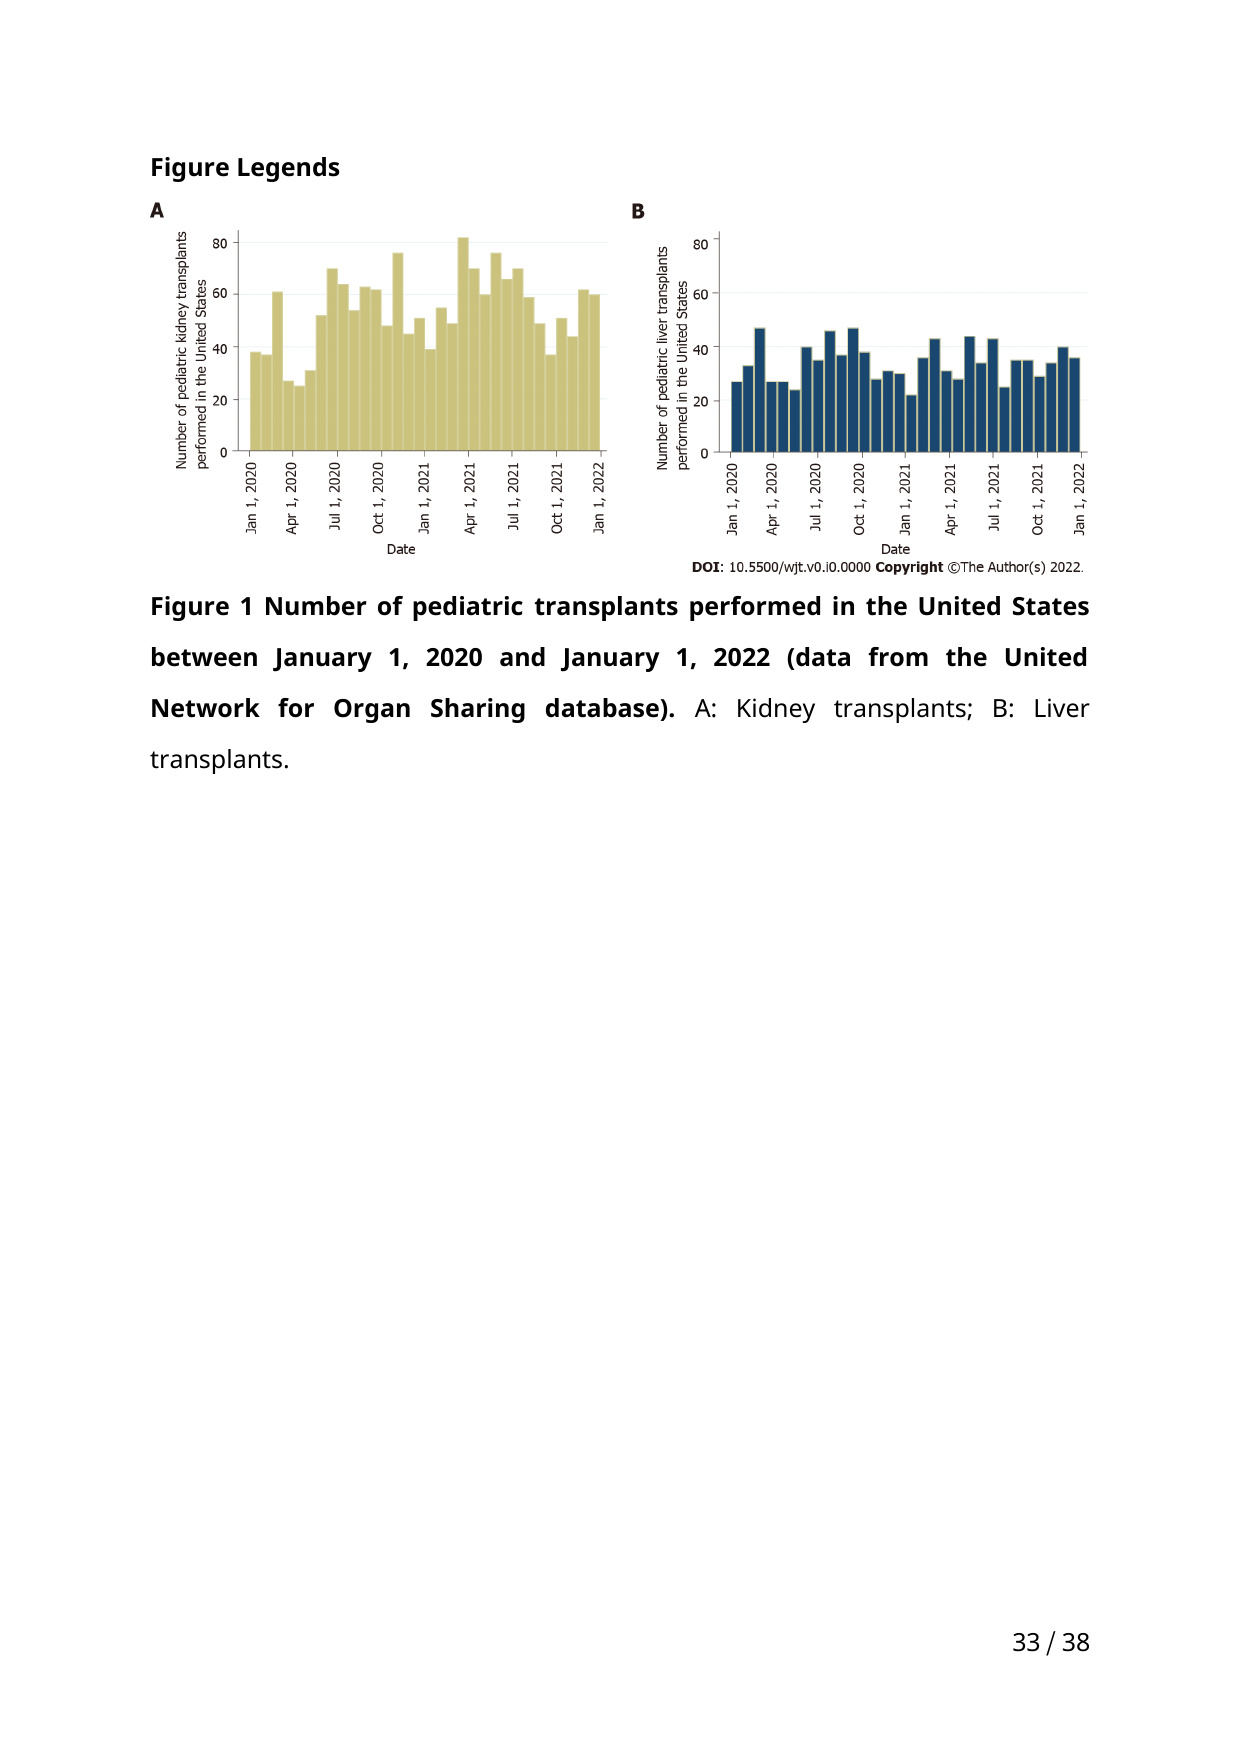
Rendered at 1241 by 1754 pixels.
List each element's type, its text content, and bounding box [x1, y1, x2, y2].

text Figure Legends [150, 150, 1090, 184]
picture [150, 201, 1091, 575]
text Figure 1 Number of pediatric transplants performed in the United States between January 1, 2020 and January 1, 2022 (data from the United Network for Organ Sharing database). A: Kidney transplants; B: Liver transplants. [150, 589, 1090, 776]
